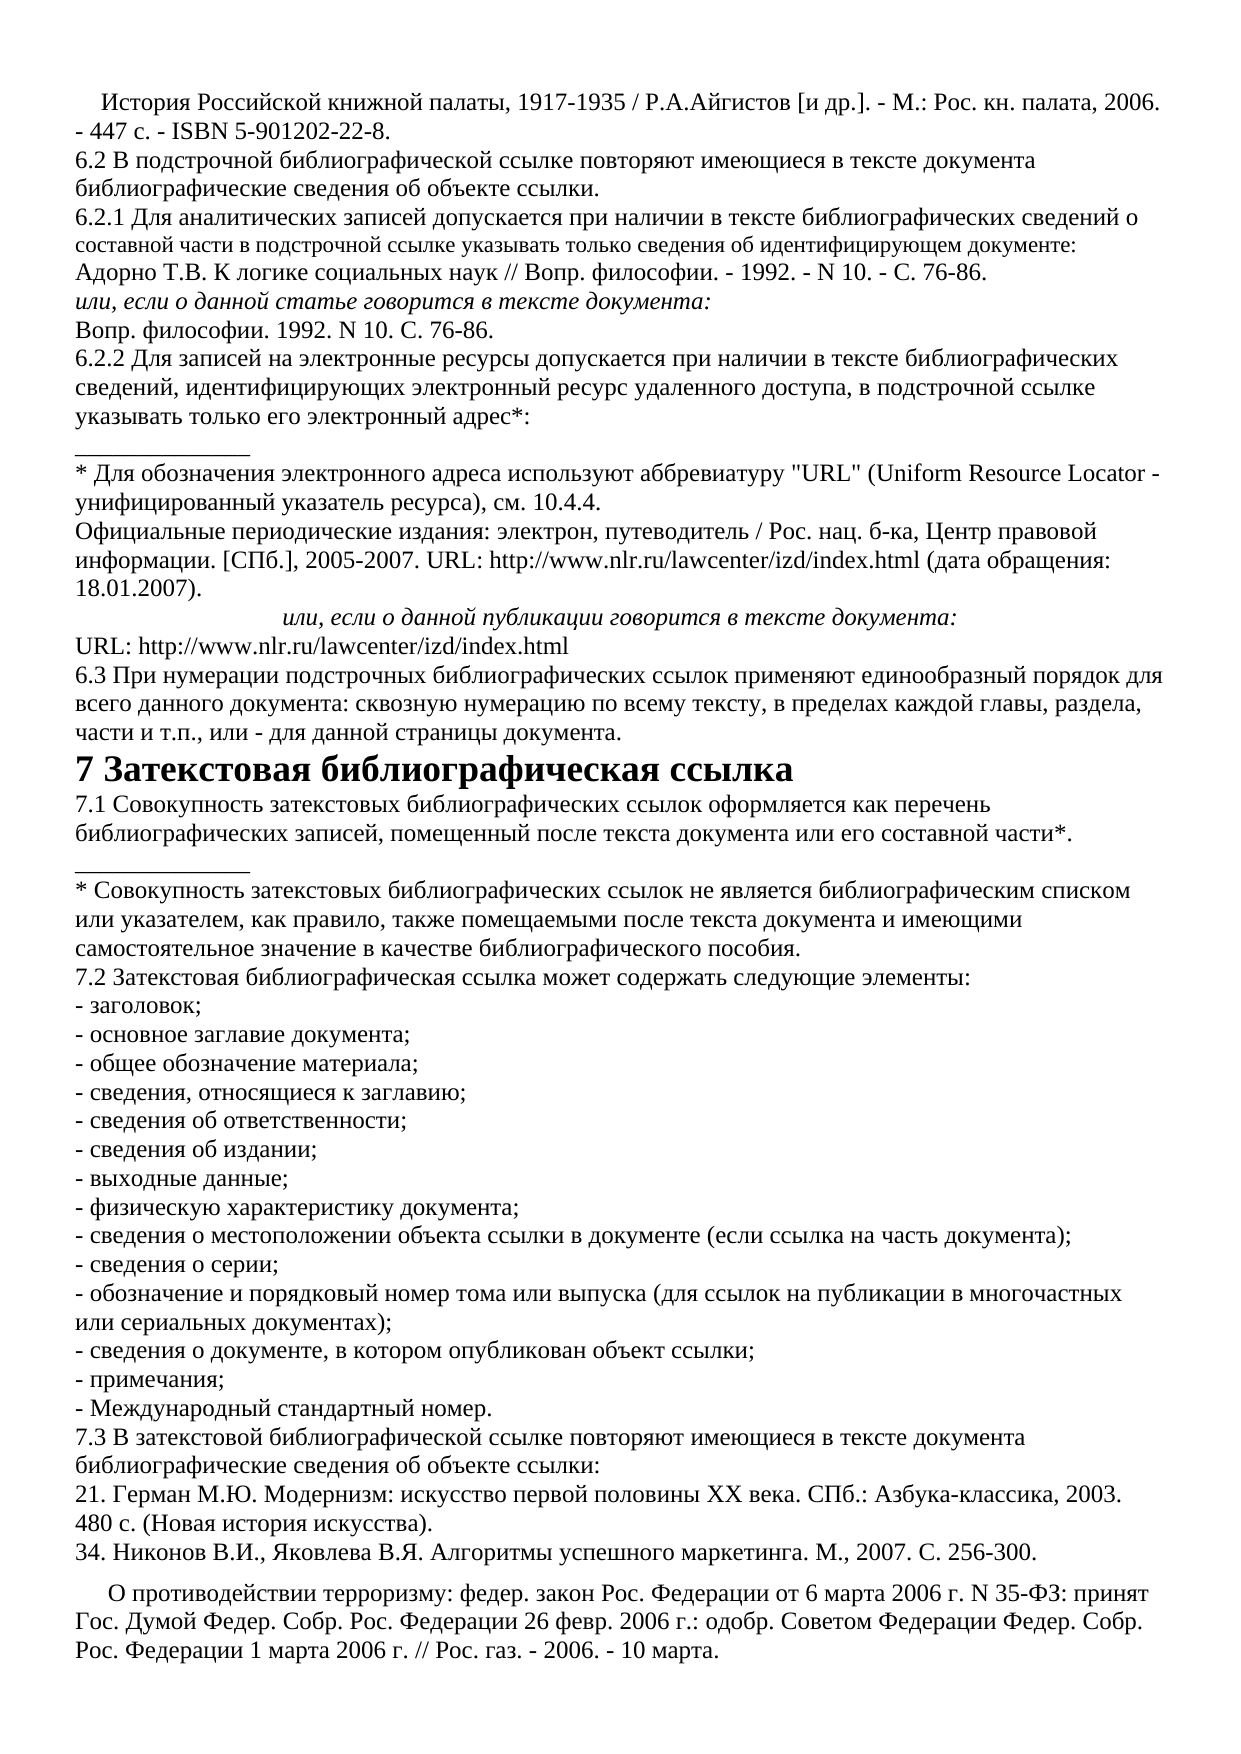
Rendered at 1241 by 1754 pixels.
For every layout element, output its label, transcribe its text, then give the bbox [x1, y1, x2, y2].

text 7 Затекстовая библиографическая ссылка [75, 746, 1165, 789]
text 7.1 Совокупность затекстовых библиографических ссылок оформляется как перечень библиографических записей, помещенный после текста документа или его составной части*. ______________ * Совокупность затекстовых библиографических ссылок не является библиографическим списком или указателем, как правило, также помещаемыми после текста документа и имеющими самостоятельное значение в качестве библиографического пособия. [75, 789, 1165, 962]
text 6.2 В подстрочной библиографической ссылке повторяют имеющиеся в тексте документа библиографические сведения об объекте ссылки. [75, 145, 1165, 202]
text 6.2.1 Для аналитических записей допускается при наличии в тексте библиографических сведений о составной части в подстрочной ссылке указывать только сведения об идентифицирующем документе: Адорно Т.В. К логике социальных наук // Вопр. философии. - 1992. - N 10. - С. 76-86. [75, 202, 1165, 286]
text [75, 75, 1165, 145]
text 7.3 В затекстовой библиографической ссылке повторяют имеющиеся в тексте документа библиографические сведения об объекте ссылки: 21. Герман М.Ю. Модернизм: искусство первой половины XX века. СПб.: Азбука-классика, 2003. 480 с. (Новая история искусства). 34. Никонов В.И., Яковлева В.Я. Алгоритмы успешного маркетинга. М., 2007. С. 256-300. О противодействии терроризму: федер. закон Рос. Федерации от 6 марта 2006 г. N 35-ФЗ: принят Гос. Думой Федер. Собр. Рос. Федерации 26 февр. 2006 г.: одобр. Советом Федерации Федер. Собр. Рос. Федерации 1 марта 2006 г. // Рос. газ. - 2006. - 10 марта. [75, 1422, 1165, 1664]
text URL: http://www.nlr.ru/lawcenter/izd/index.html [75, 631, 1165, 660]
text 6.2.2 Для записей на электронные ресурсы допускается при наличии в тексте библиографических сведений, идентифицирующих электронный ресурс удаленного доступа, в подстрочной ссылке указывать только его электронный адрес*: ______________ * Для обозначения электронного адреса используют аббревиатуру "URL" (Uniform Resource Locator - унифицированный указатель ресурса), см. 10.4.4. Официальные периодические издания: электрон, путеводитель / Рос. нац. б-ка, Центр правовой информации. [СПб.], 2005-2007. URL: http://www.nlr.ru/lawcenter/izd/index.html (дата обращения: 18.01.2007). [75, 343, 1165, 602]
text 7.2 Затекстовая библиографическая ссылка может содержать следующие элементы: - заголовок; - основное заглавие документа; - общее обозначение материала; - сведения, относящиеся к заглавию; - сведения об ответственности; - сведения об издании; - выходные данные; - физическую характеристику документа; - сведения о местоположении объекта ссылки в документе (если ссылка на часть документа); - сведения о серии; - обозначение и порядковый номер тома или выпуска (для ссылок на публикации в многочастных или сериальных документах); - сведения о документе, в котором опубликован объект ссылки; - примечания; - Международный стандартный номер. [75, 962, 1165, 1422]
text или, если о данной статье говорится в тексте документа: Вопр. философии. 1992. N 10. С. 76-86. [75, 286, 1165, 343]
text или, если о данной публикации говорится в тексте документа: [75, 602, 1165, 631]
text 6.3 При нумерации подстрочных библиографических ссылок применяют единообразный порядок для всего данного документа: сквозную нумерацию по всему тексту, в пределах каждой главы, раздела, части и т.п., или - для данной страницы документа. [75, 660, 1165, 746]
